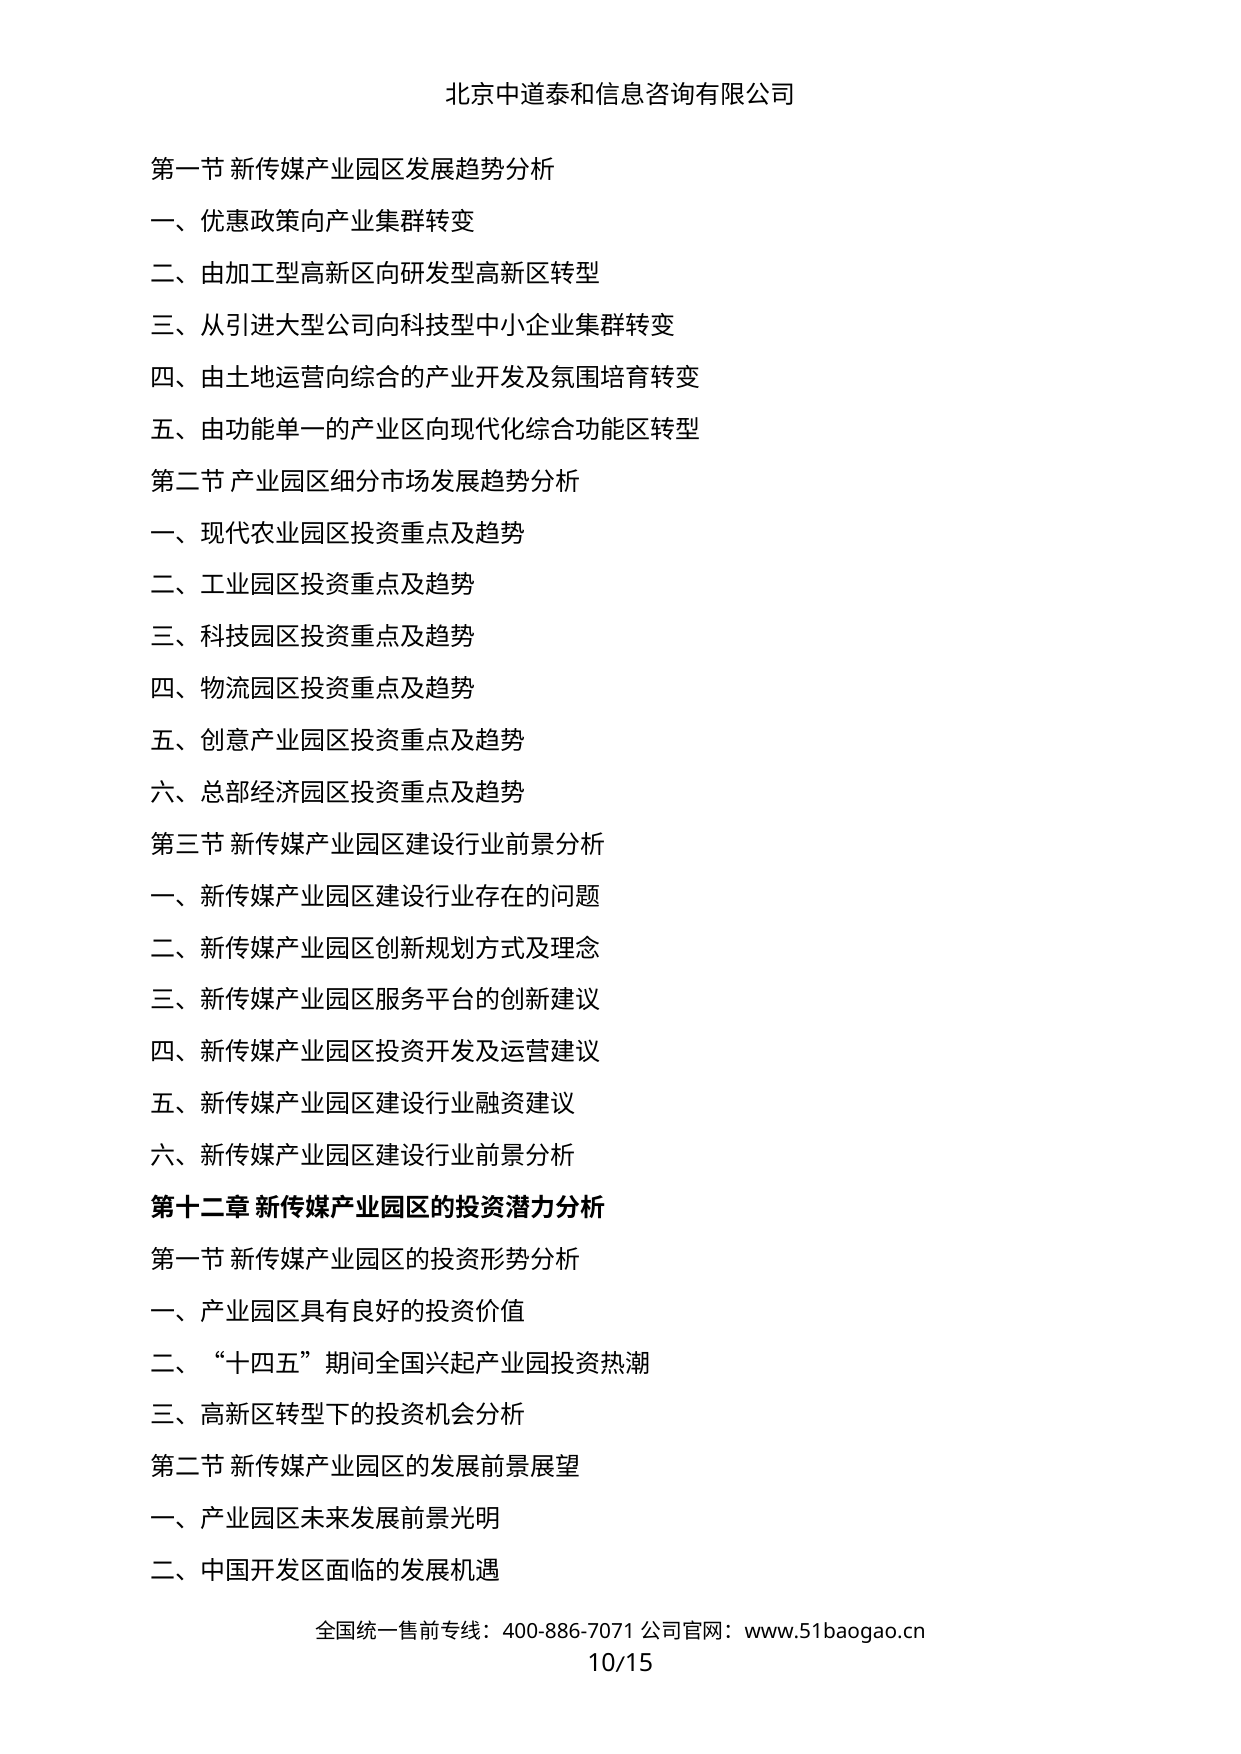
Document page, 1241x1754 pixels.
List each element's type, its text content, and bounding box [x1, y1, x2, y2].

text 二、工业园区投资重点及趋势 [150, 565, 1090, 601]
text 第二节 新传媒产业园区的发展前景展望 [150, 1447, 1090, 1483]
text 五、创意产业园区投资重点及趋势 [150, 721, 1090, 757]
text 一、现代农业园区投资重点及趋势 [150, 513, 1090, 549]
text 一、优惠政策向产业集群转变 [150, 202, 1090, 238]
text 第一节 新传媒产业园区的投资形势分析 [150, 1239, 1090, 1276]
text 五、新传媒产业园区建设行业融资建议 [150, 1084, 1090, 1120]
text 三、从引进大型公司向科技型中小企业集群转变 [150, 306, 1090, 342]
text 四、新传媒产业园区投资开发及运营建议 [150, 1032, 1090, 1068]
text 六、总部经济园区投资重点及趋势 [150, 772, 1090, 809]
text 一、产业园区未来发展前景光明 [150, 1499, 1090, 1535]
text 六、新传媒产业园区建设行业前景分析 [150, 1136, 1090, 1172]
text 第一节 新传媒产业园区发展趋势分析 [150, 150, 1090, 186]
text 第三节 新传媒产业园区建设行业前景分析 [150, 824, 1090, 861]
text 二、新传媒产业园区创新规划方式及理念 [150, 928, 1090, 964]
text 二、“十四五”期间全国兴起产业园投资热潮 [150, 1343, 1090, 1379]
text 一、新传媒产业园区建设行业存在的问题 [150, 876, 1090, 912]
text 三、高新区转型下的投资机会分析 [150, 1395, 1090, 1431]
text 四、由土地运营向综合的产业开发及氛围培育转变 [150, 357, 1090, 394]
text 第二节 产业园区细分市场发展趋势分析 [150, 461, 1090, 497]
text 一、产业园区具有良好的投资价值 [150, 1291, 1090, 1327]
text 二、中国开发区面临的发展机遇 [150, 1551, 1090, 1587]
text 四、物流园区投资重点及趋势 [150, 669, 1090, 705]
text 二、由加工型高新区向研发型高新区转型 [150, 254, 1090, 290]
text 五、由功能单一的产业区向现代化综合功能区转型 [150, 409, 1090, 446]
text 三、新传媒产业园区服务平台的创新建议 [150, 980, 1090, 1016]
text 三、科技园区投资重点及趋势 [150, 617, 1090, 653]
text 第十二章 新传媒产业园区的投资潜力分析 [150, 1187, 1090, 1224]
